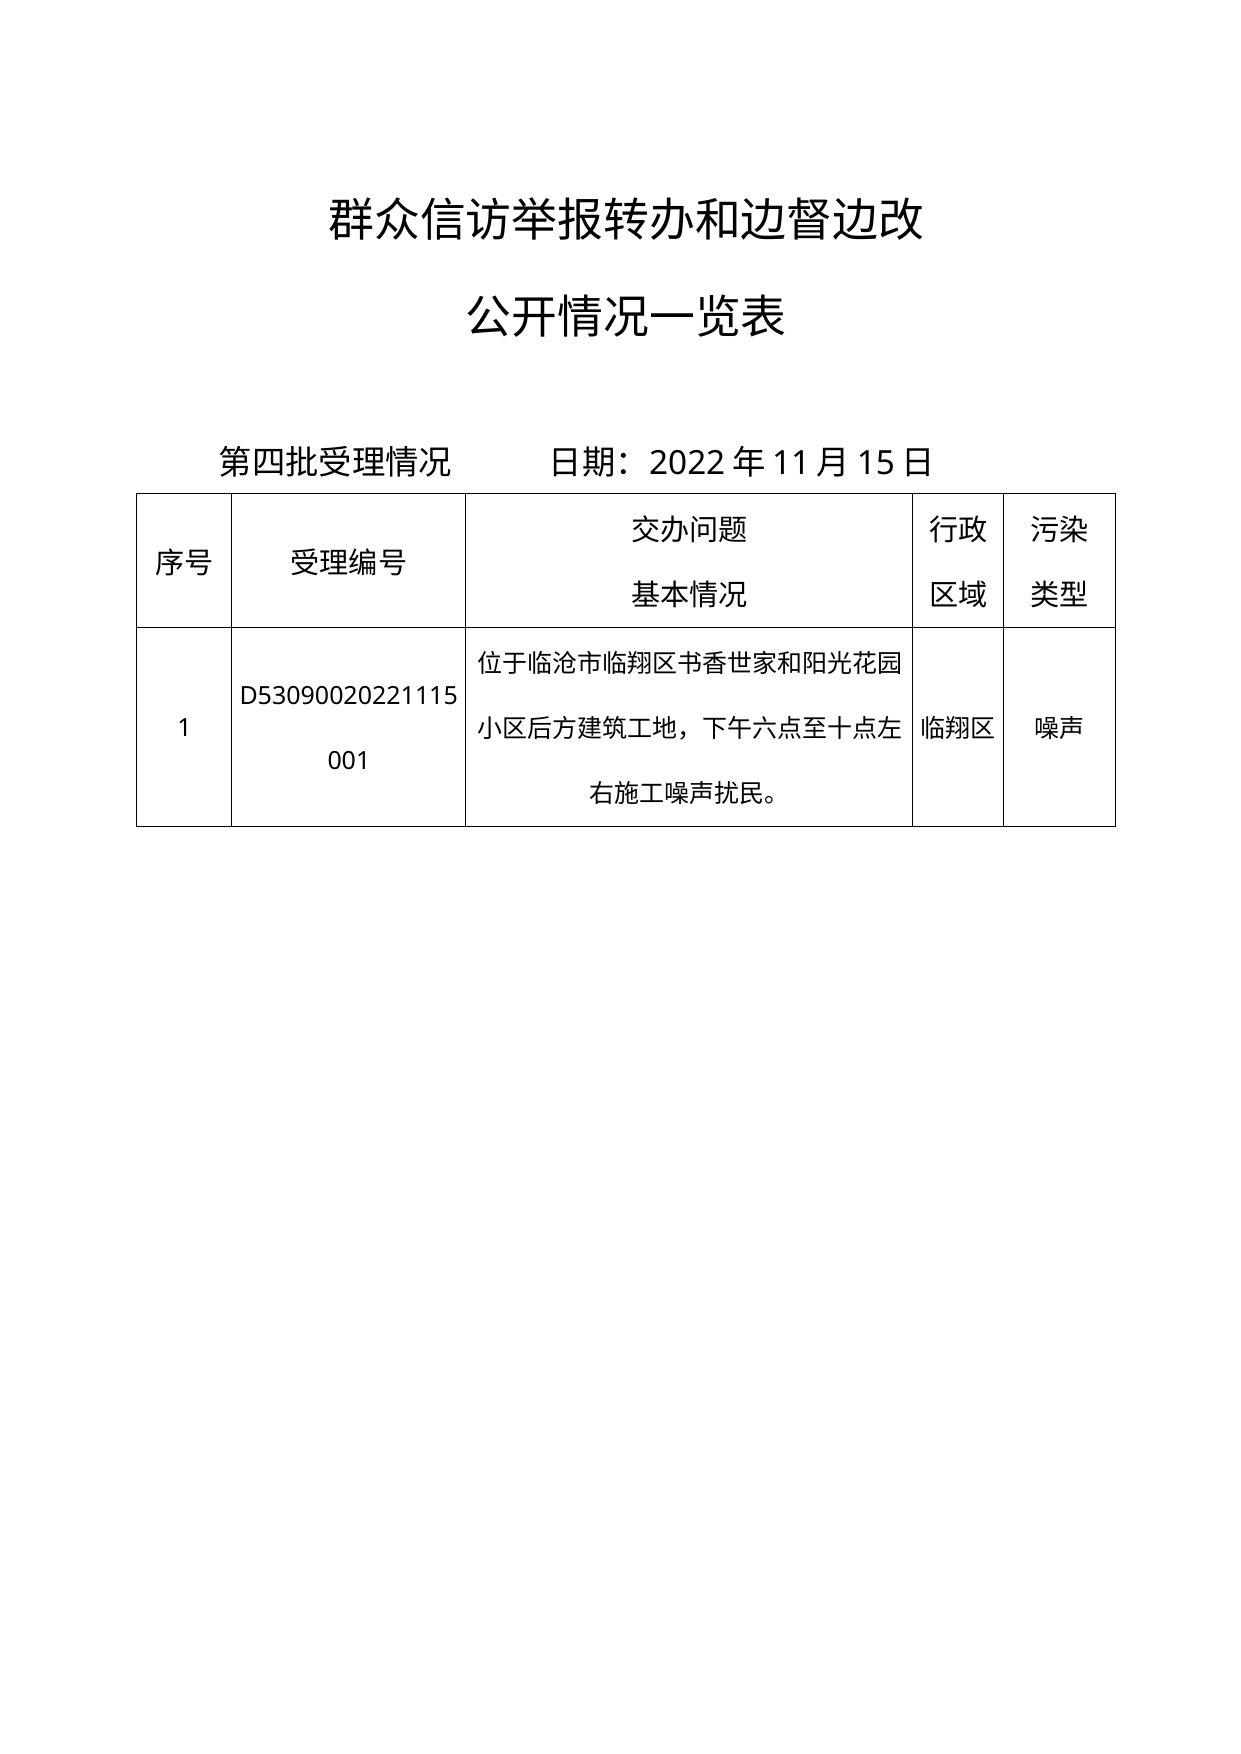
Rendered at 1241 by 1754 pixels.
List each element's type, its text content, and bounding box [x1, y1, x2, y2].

table_header 污染 类型 [1004, 494, 1115, 627]
table_header 序号 [137, 494, 231, 627]
table_cell 1 [137, 628, 231, 826]
table_cell D53090020221115001 [232, 628, 465, 826]
table_header 受理编号 [232, 494, 465, 627]
table_cell 噪声 [1004, 628, 1115, 826]
table_header 行政区域 [913, 494, 1003, 627]
text 公开情况一览表 [218, 265, 1033, 363]
table_cell 临翔区 [913, 628, 1003, 826]
text 第四批受理情况 日期：2022年11月15日 [218, 428, 1033, 493]
table_header 交办问题 基本情况 [466, 494, 912, 627]
table_cell 位于临沧市临翔区书香世家和阳光花园小区后方建筑工地，下午六点至十点左右施工噪声扰民。 [466, 628, 912, 826]
text 群众信访举报转办和边督边改 [218, 168, 1033, 265]
